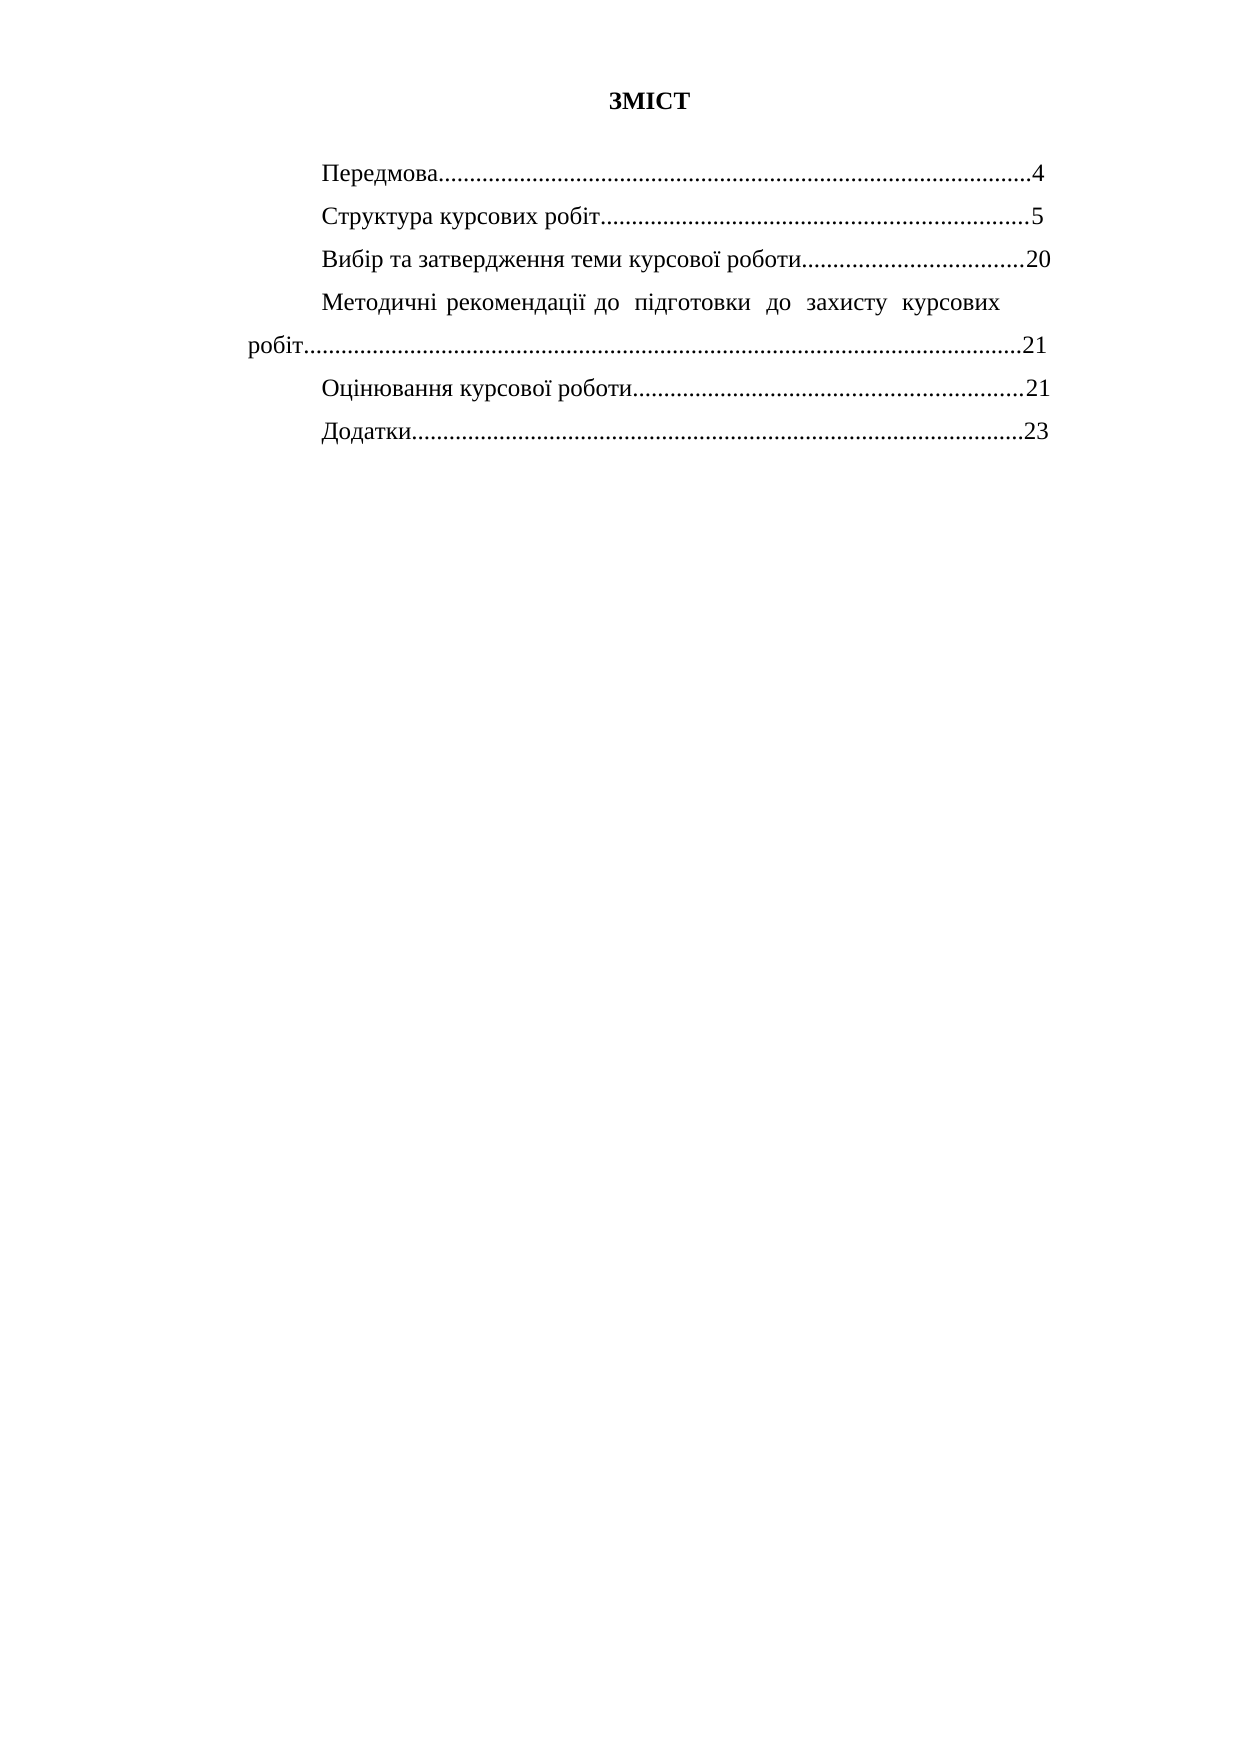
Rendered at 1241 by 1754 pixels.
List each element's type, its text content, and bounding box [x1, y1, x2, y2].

text ЗМІСТ [320, 86, 979, 115]
